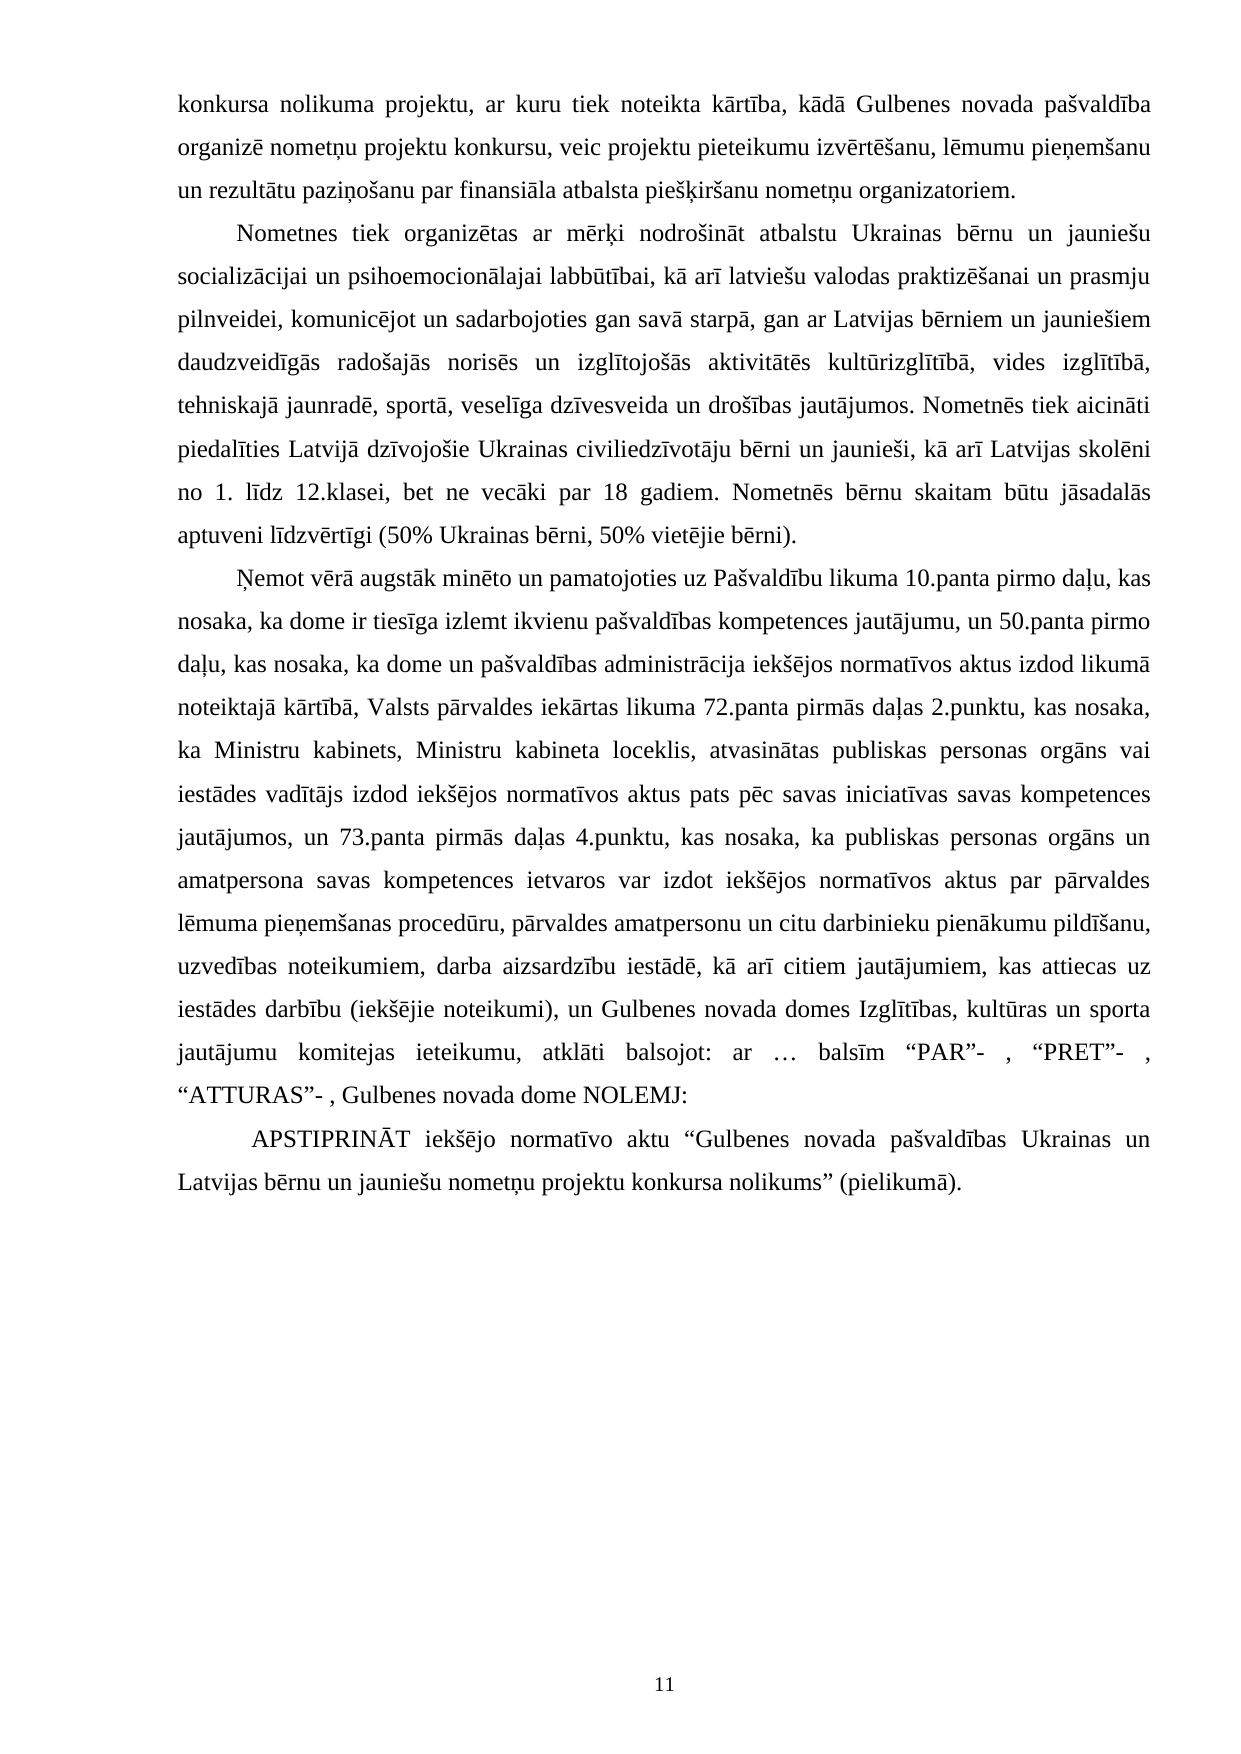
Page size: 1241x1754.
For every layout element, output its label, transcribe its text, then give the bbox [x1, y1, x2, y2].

text APSTIPRINĀT iekšējo normatīvo aktu “Gulbenes novada pašvaldības Ukrainas un Latvijas bērnu un jauniešu nometņu projektu konkursa nolikums” (pielikumā). [177, 1124, 1152, 1196]
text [177, 89, 1152, 204]
text Nometnes tiek organizētas ar mērķi nodrošināt atbalstu Ukrainas bērnu un jauniešu socializācijai un psihoemocionālajai labbūtībai, kā arī latviešu valodas praktizēšanai un prasmju pilnveidei, komunicējot un sadarbojoties gan savā starpā, gan ar Latvijas bērniem un jauniešiem daudzveidīgās radošajās norisēs un izglītojošās aktivitātēs kultūrizglītībā, vides izglītībā, tehniskajā jaunradē, sportā, veselīga dzīvesveida un drošības jautājumos. Nometnēs tiek aicināti piedalīties Latvijā dzīvojošie Ukrainas civiliedzīvotāju bērni un jaunieši, kā arī Latvijas skolēni no 1. līdz 12.klasei, bet ne vecāki par 18 gadiem. Nometnēs bērnu skaitam būtu jāsadalās aptuveni līdzvērtīgi (50% Ukrainas bērni, 50% vietējie bērni). [177, 218, 1152, 549]
text Ņemot vērā augstāk minēto un pamatojoties uz Pašvaldību likuma 10.panta pirmo daļu, kas nosaka, ka dome ir tiesīga izlemt ikvienu pašvaldības kompetences jautājumu, un 50.panta pirmo daļu, kas nosaka, ka dome un pašvaldības administrācija iekšējos normatīvos aktus izdod likumā noteiktajā kārtībā, Valsts pārvaldes iekārtas likuma 72.panta pirmās daļas 2.punktu, kas nosaka, ka Ministru kabinets, Ministru kabineta loceklis, atvasinātas publiskas personas orgāns vai iestādes vadītājs izdod iekšējos normatīvos aktus pats pēc savas iniciatīvas savas kompetences jautājumos, un 73.panta pirmās daļas 4.punktu, kas nosaka, ka publiskas personas orgāns un amatpersona savas kompetences ietvaros var izdot iekšējos normatīvos aktus par pārvaldes lēmuma pieņemšanas procedūru, pārvaldes amatpersonu un citu darbinieku pienākumu pildīšanu, uzvedības noteikumiem, darba aizsardzību iestādē, kā arī citiem jautājumiem, kas attiecas uz iestādes darbību (iekšējie noteikumi), un Gulbenes novada domes Izglītības, kultūras un sporta jautājumu komitejas ieteikumu, atklāti balsojot: ar … balsīm “PAR”- , “PRET”- , “ATTURAS”- , Gulbenes novada dome NOLEMJ: [177, 563, 1152, 1109]
